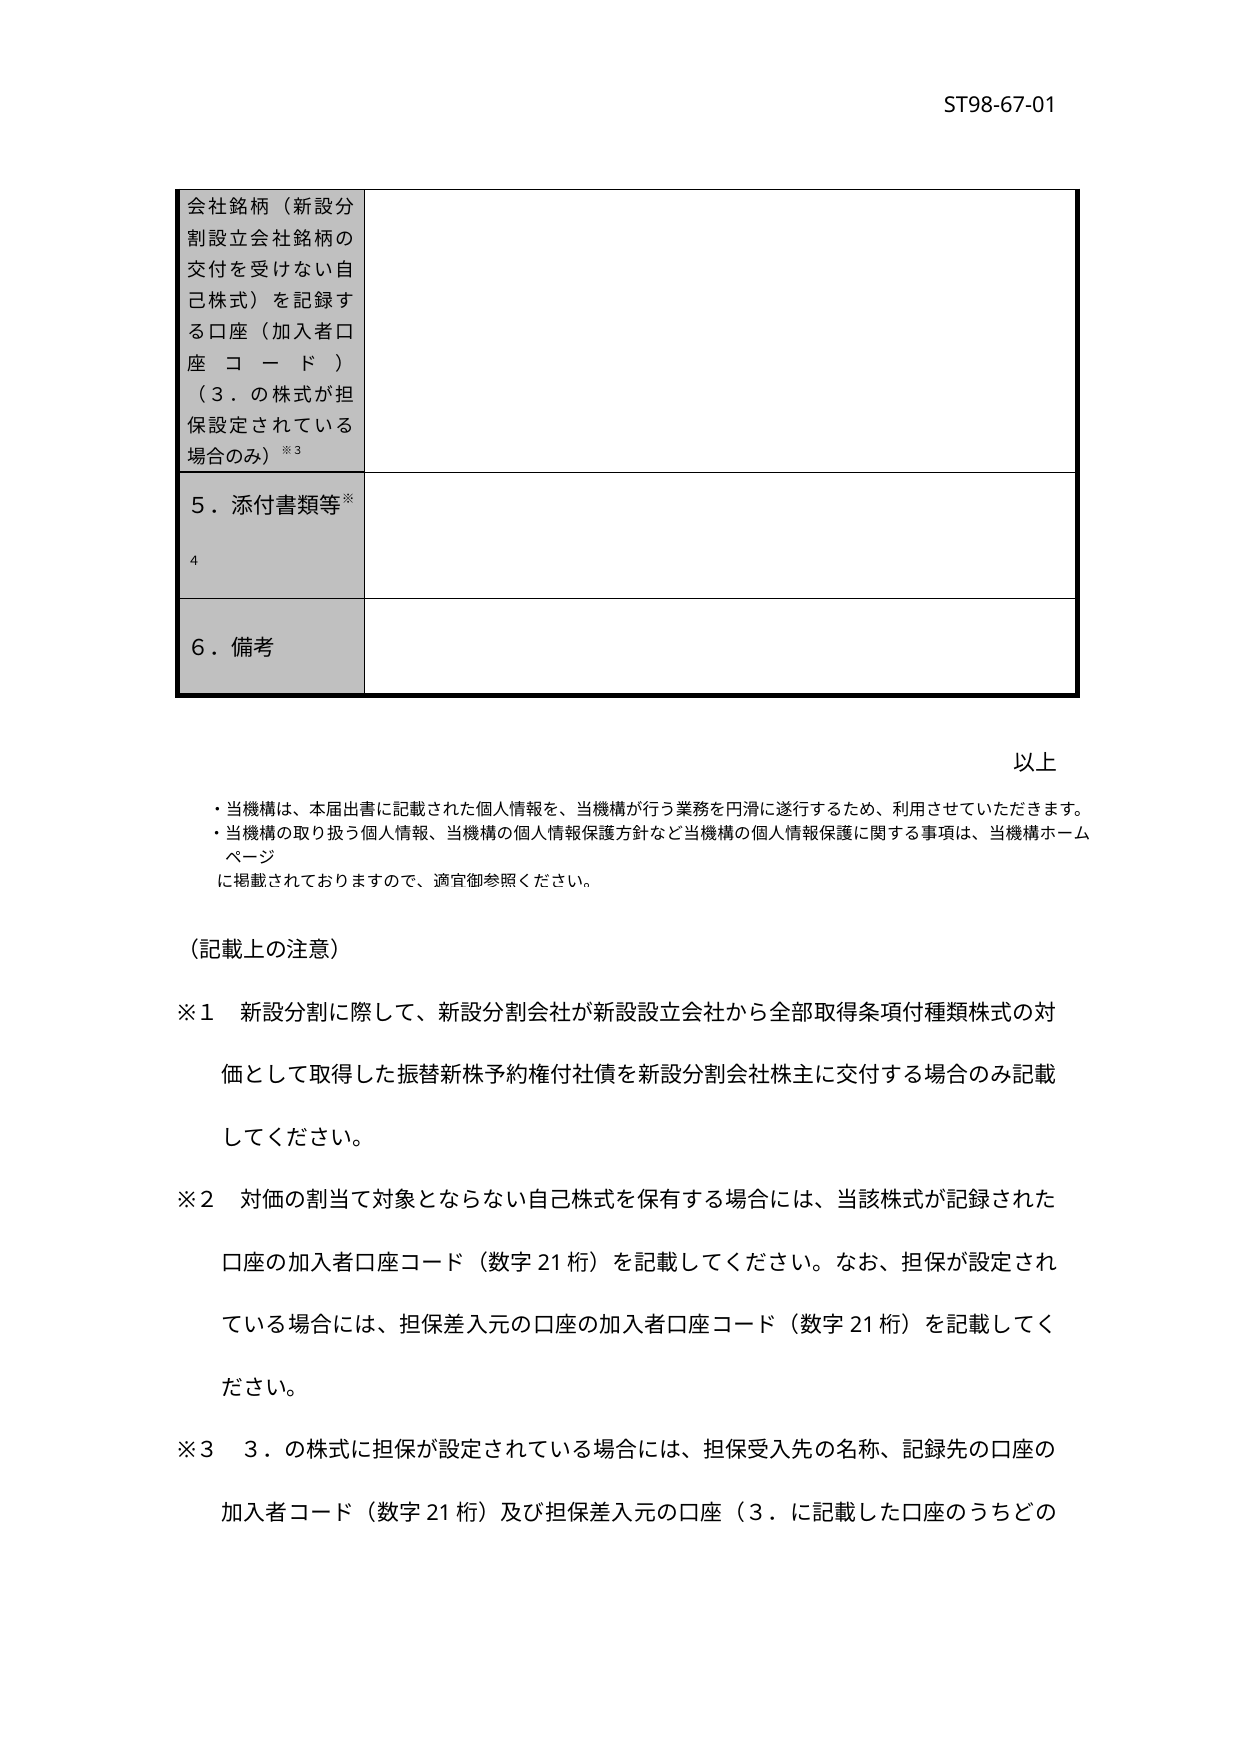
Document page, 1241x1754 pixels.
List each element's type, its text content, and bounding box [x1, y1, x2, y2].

table_cell ６．備考 [180, 599, 364, 693]
text ※２ 対価の割当て対象とならない自己株式を保有する場合には、当該株式が記録された口座の加入者口座コード（数字21桁）を記載してください。なお、担保が設定されている場合には、担保差入元の口座の加入者口座コード（数字21桁）を記載してください。 [177, 1167, 1057, 1417]
table_cell ５．添付書類等※４ [180, 473, 364, 598]
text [177, 1417, 1057, 1542]
text ※１ 新設分割に際して、新設分割会社が新設設立会社から全部取得条項付種類株式の対価として取得した振替新株予約権付社債を新設分割会社株主に交付する場合のみ記載してください。 [177, 979, 1057, 1167]
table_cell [180, 190, 364, 471]
text 以上 [177, 729, 1057, 792]
table_cell [365, 473, 1075, 598]
table_cell [365, 599, 1075, 693]
table_cell [365, 190, 1075, 471]
text （記載上の注意） [177, 917, 1057, 979]
